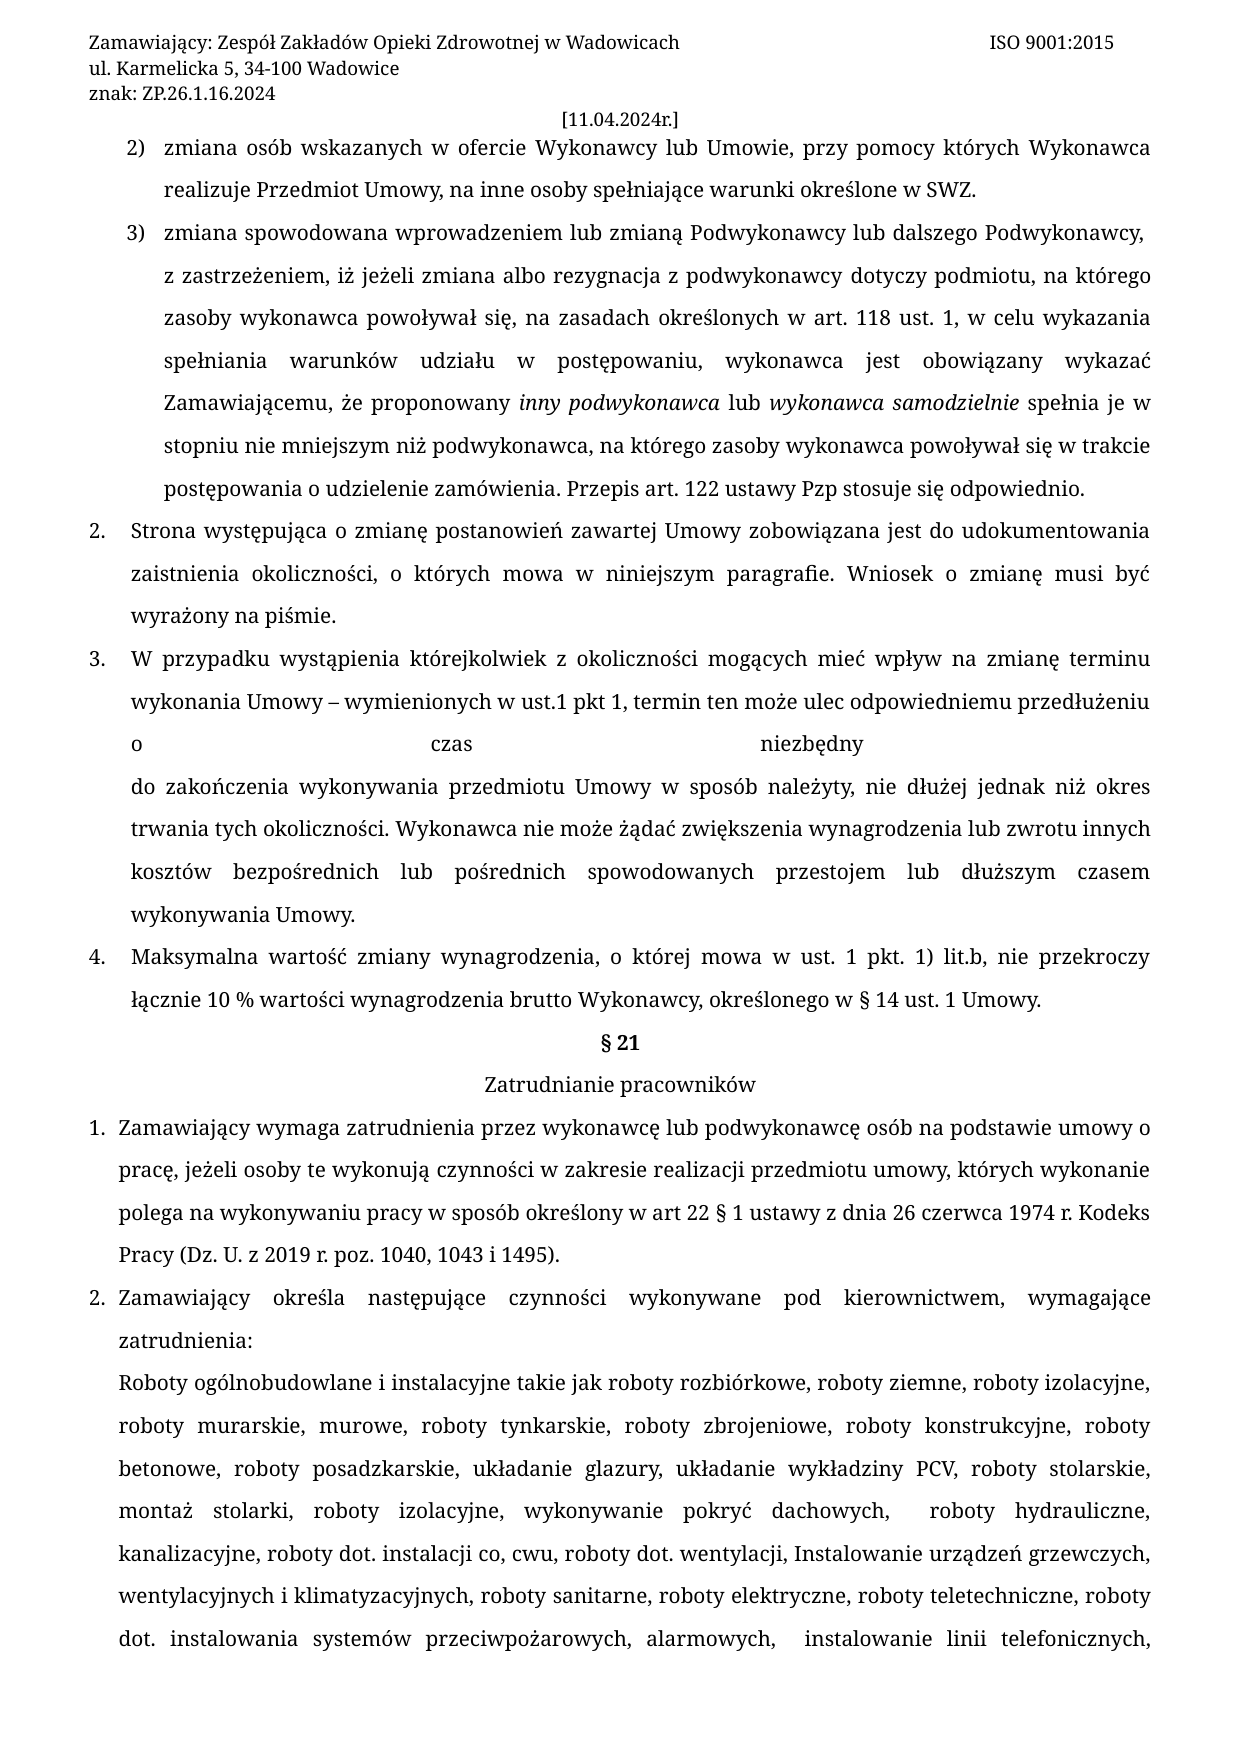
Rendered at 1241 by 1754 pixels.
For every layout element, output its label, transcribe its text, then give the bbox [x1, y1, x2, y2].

list W przypadku wystąpienia którejkolwiek z okoliczności mogących mieć wpływ na zmianę terminu wykonania Umowy – wymienionych w ust.1 pkt 1, termin ten może ulec odpowiedniemu przedłużeniu o czas niezbędny do zakończenia wykonywania przedmiotu Umowy w sposób należyty, nie dłużej jednak niż okres trwania tych okoliczności. Wykonawca nie może żądać zwiększenia wynagrodzenia lub zwrotu innych kosztów bezpośrednich lub pośrednich spowodowanych przestojem lub dłuższym czasem wykonywania Umowy. [89, 644, 1152, 928]
list Zamawiający wymaga zatrudnienia przez wykonawcę lub podwykonawcę osób na podstawie umowy o pracę, jeżeli osoby te wykonują czynności w zakresie realizacji przedmiotu umowy, których wykonanie polega na wykonywaniu pracy w sposób określony w art 22 § 1 ustawy z dnia 26 czerwca 1974 r. Kodeks Pracy (Dz. U. z 2019 r. poz. 1040, 1043 i 1495). [89, 1113, 1152, 1269]
text Zatrudnianie pracowników [89, 1070, 1152, 1099]
list zmiana osób wskazanych w ofercie Wykonawcy lub Umowie, przy pomocy których Wykonawca realizuje Przedmiot Umowy, na inne osoby spełniające warunki określone w SWZ. [126, 133, 1152, 204]
list Strona występująca o zmianę postanowień zawartej Umowy zobowiązana jest do udokumentowania zaistnienia okoliczności, o których mowa w niniejszym paragrafie. Wniosek o zmianę musi być wyrażony na piśmie. [89, 516, 1152, 630]
list Zamawiający określa następujące czynności wykonywane pod kierownictwem, wymagające zatrudnienia: [89, 1283, 1152, 1354]
list Maksymalna wartość zmiany wynagrodzenia, o której mowa w ust. 1 pkt. 1) lit.b, nie przekroczy łącznie 10 % wartości wynagrodzenia brutto Wykonawcy, określonego w § 14 ust. 1 Umowy. [89, 942, 1152, 1013]
list zmiana spowodowana wprowadzeniem lub zmianą Podwykonawcy lub dalszego Podwykonawcy, z zastrzeżeniem, iż jeżeli zmiana albo rezygnacja z podwykonawcy dotyczy podmiotu, na którego zasoby wykonawca powoływał się, na zasadach określonych w art. 118 ust. 1, w celu wykazania spełniania warunków udziału w postępowaniu, wykonawca jest obowiązany wykazać Zamawiającemu, że proponowany inny podwykonawca lub wykonawca samodzielnie spełnia je w stopniu nie mniejszym niż podwykonawca, na którego zasoby wykonawca powoływał się w trakcie postępowania o udzielenie zamówienia. Przepis art. 122 ustawy Pzp stosuje się odpowiednio. [126, 218, 1152, 502]
text § 21 [89, 1028, 1152, 1056]
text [118, 1368, 1152, 1652]
